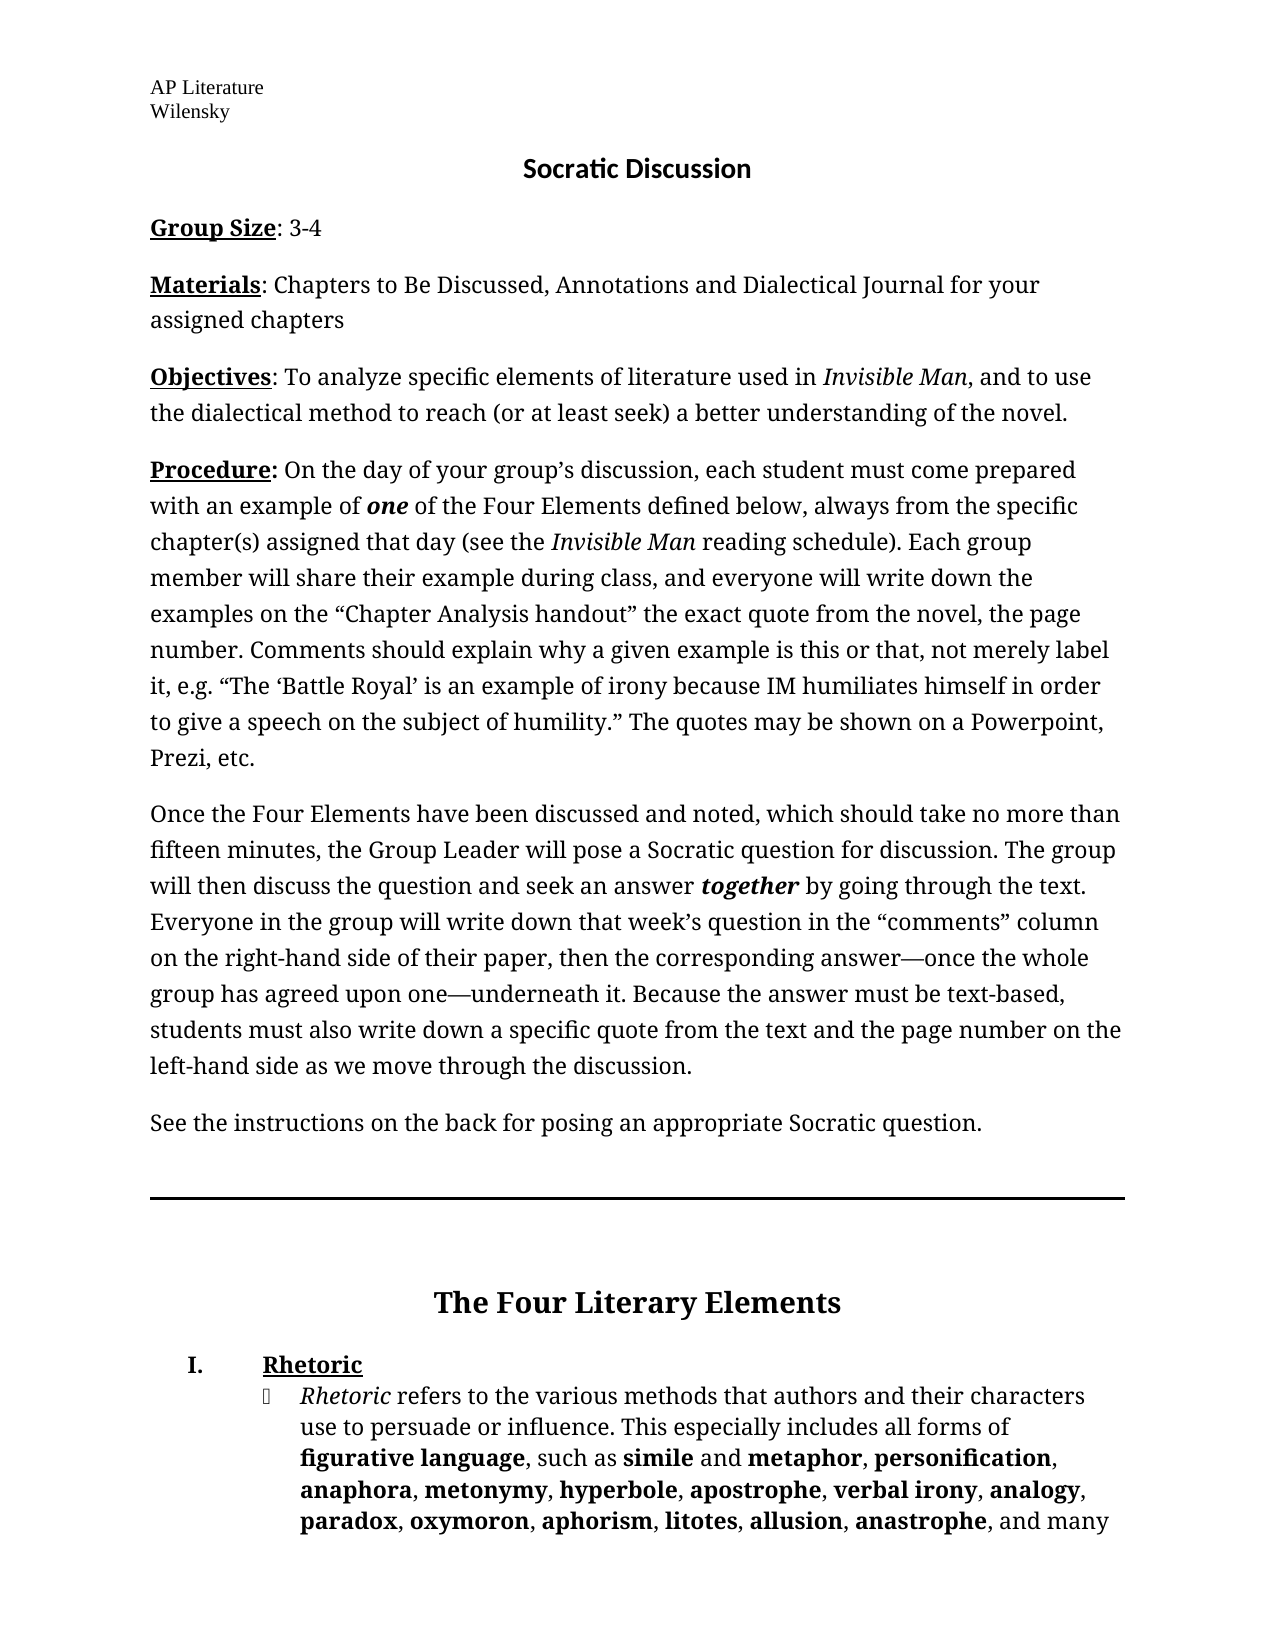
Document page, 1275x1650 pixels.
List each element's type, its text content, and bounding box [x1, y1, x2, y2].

text Objectives: To analyze specific elements of literature used in Invisible Man, and to use the dialectical method to reach (or at least seek) a better understanding of the novel. [150, 361, 1125, 428]
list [262, 1380, 1125, 1536]
text Materials: Chapters to Be Discussed, Annotations and Dialectical Journal for your assigned chapters [150, 268, 1125, 336]
text Group Size: 3-4 [150, 212, 1125, 243]
text Once the Four Elements have been discussed and noted, which should take no more than fifteen minutes, the Group Leader will pose a Socratic question for discussion. The group will then discuss the question and seek an answer together by going through the text. Everyone in the group will write down that week’s question in the “comments” column on the right-hand side of their paper, then the corresponding answer—once the whole group has agreed upon one—underneath it. Because the answer must be text-based, students must also write down a specific quote from the text and the page number on the left-hand side as we move through the discussion. [150, 798, 1125, 1081]
text The Four Literary Elements [150, 1282, 1125, 1322]
text See the instructions on the back for posing an appropriate Socratic question. [150, 1107, 1125, 1138]
text Socratic Discussion [150, 150, 1125, 186]
list Rhetoric [187, 1348, 1125, 1380]
text Procedure: On the day of your group’s discussion, each student must come prepared with an example of one of the Four Elements defined below, always from the specific chapter(s) assigned that day (see the Invisible Man reading schedule). Each group member will share their example during class, and everyone will write down the examples on the “Chapter Analysis handout” the exact quote from the novel, the page number. Comments should explain why a given example is this or that, not merely label it, e.g. “The ‘Battle Royal’ is an example of irony because IM humiliates himself in order to give a speech on the subject of humility.” The quotes may be shown on a Powerpoint, Prezi, etc. [150, 454, 1125, 773]
